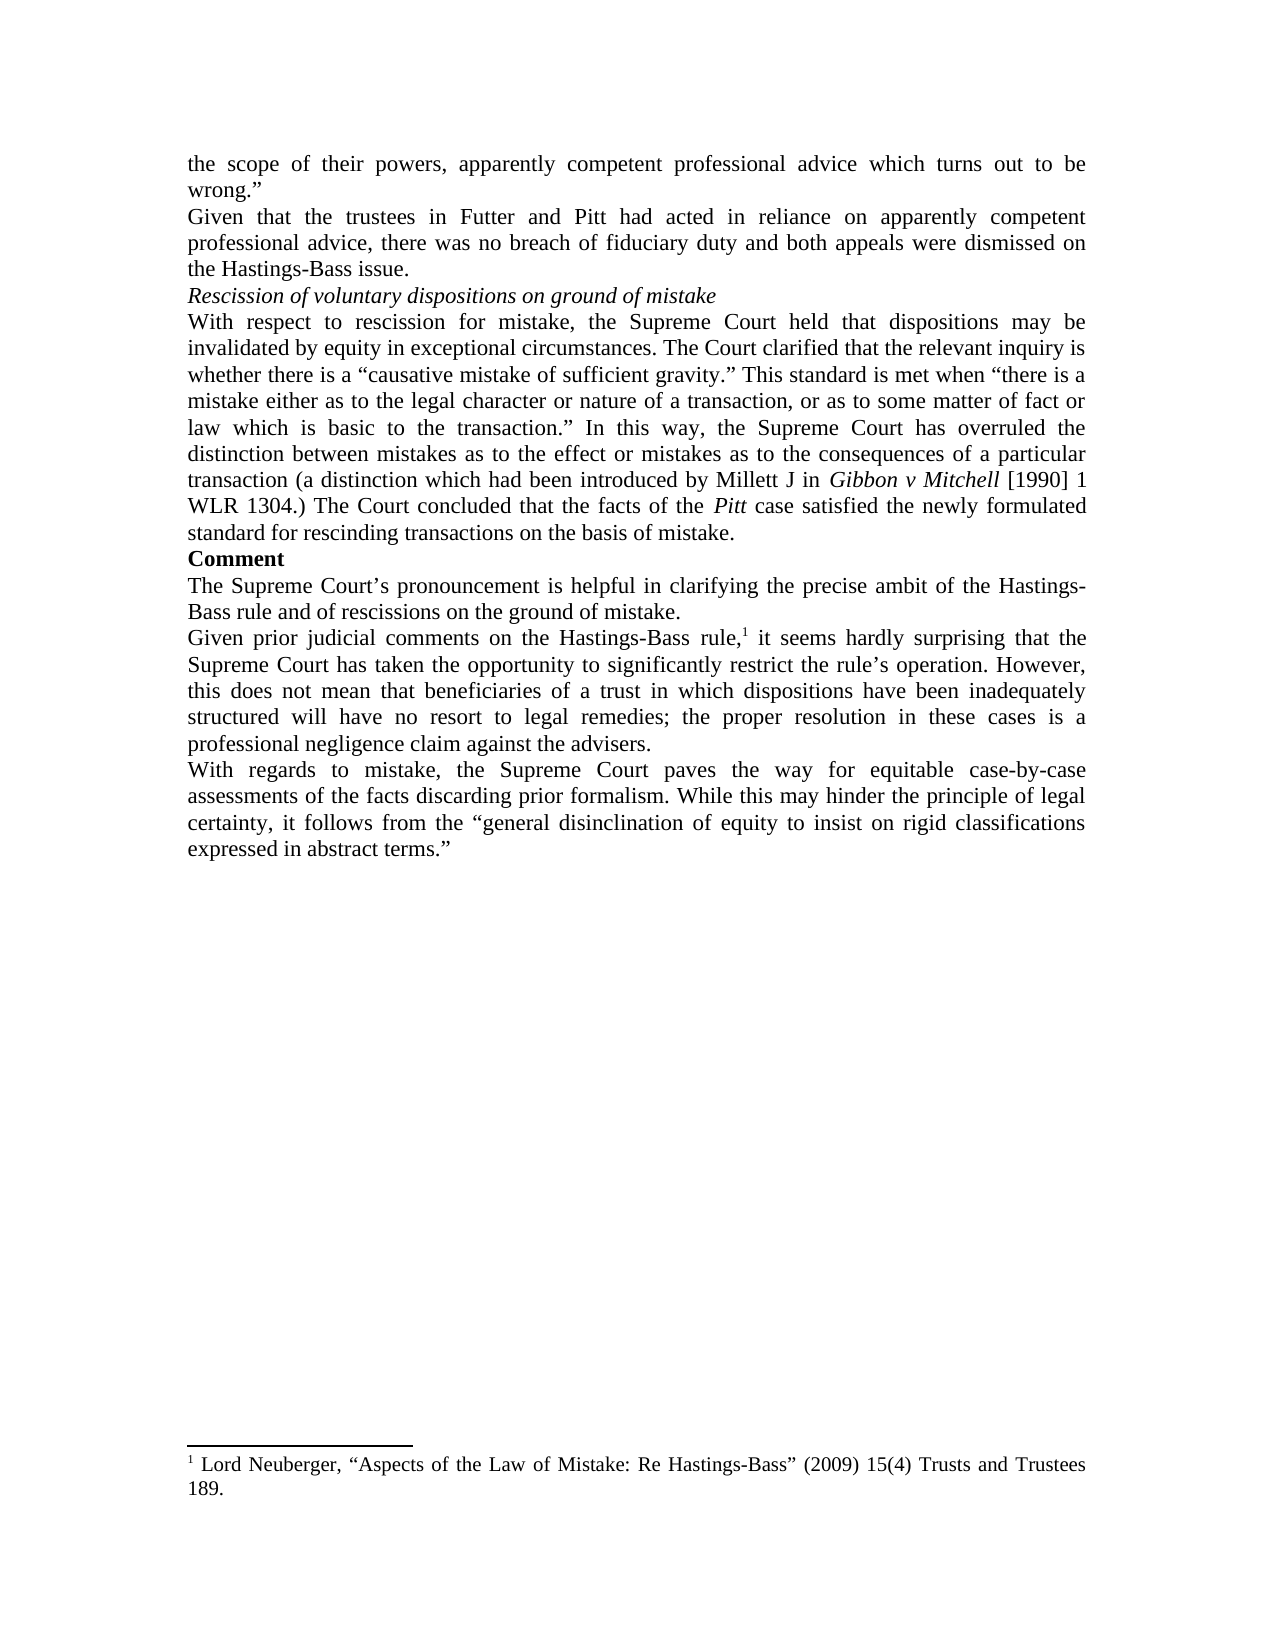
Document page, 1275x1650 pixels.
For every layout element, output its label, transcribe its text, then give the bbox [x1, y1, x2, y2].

text Given prior judicial comments on the Hastings-Bass rule, it seems hardly surprising that the Supreme Court has taken the opportunity to significantly restrict the rule’s operation. However, this does not mean that beneficiaries of a trust in which dispositions have been inadequately structured will have no resort to legal remedies; the proper resolution in these cases is a professional negligence claim against the advisers. [187, 624, 1087, 756]
text Comment [187, 545, 1087, 572]
text With regards to mistake, the Supreme Court paves the way for equitable case-by-case assessments of the facts discarding prior formalism. While this may hinder the principle of legal certainty, it follows from the “general disinclination of equity to insist on rigid classifications expressed in abstract terms.” [187, 756, 1087, 862]
text Rescission of voluntary dispositions on ground of mistake [187, 282, 1087, 308]
text With respect to rescission for mistake, the Supreme Court held that dispositions may be invalidated by equity in exceptional circumstances. The Court clarified that the relevant inquiry is whether there is a “causative mistake of sufficient gravity.” This standard is met when “there is a mistake either as to the legal character or nature of a transaction, or as to some matter of fact or law which is basic to the transaction.” In this way, the Supreme Court has overruled the distinction between mistakes as to the effect or mistakes as to the consequences of a particular transaction (a distinction which had been introduced by Millett J in Gibbon v Mitchell [1990] 1 WLR 1304.) The Court concluded that the facts of the Pitt case satisfied the newly formulated standard for rescinding transactions on the basis of mistake. [187, 308, 1087, 545]
text Given that the trustees in Futter and Pitt had acted in reliance on apparently competent professional advice, there was no breach of fiduciary duty and both appeals were dismissed on the Hastings-Bass issue. [187, 203, 1087, 282]
text The Supreme Court’s pronouncement is helpful in clarifying the precise ambit of the Hastings-Bass rule and of rescissions on the ground of mistake. [187, 572, 1087, 624]
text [187, 150, 1087, 203]
